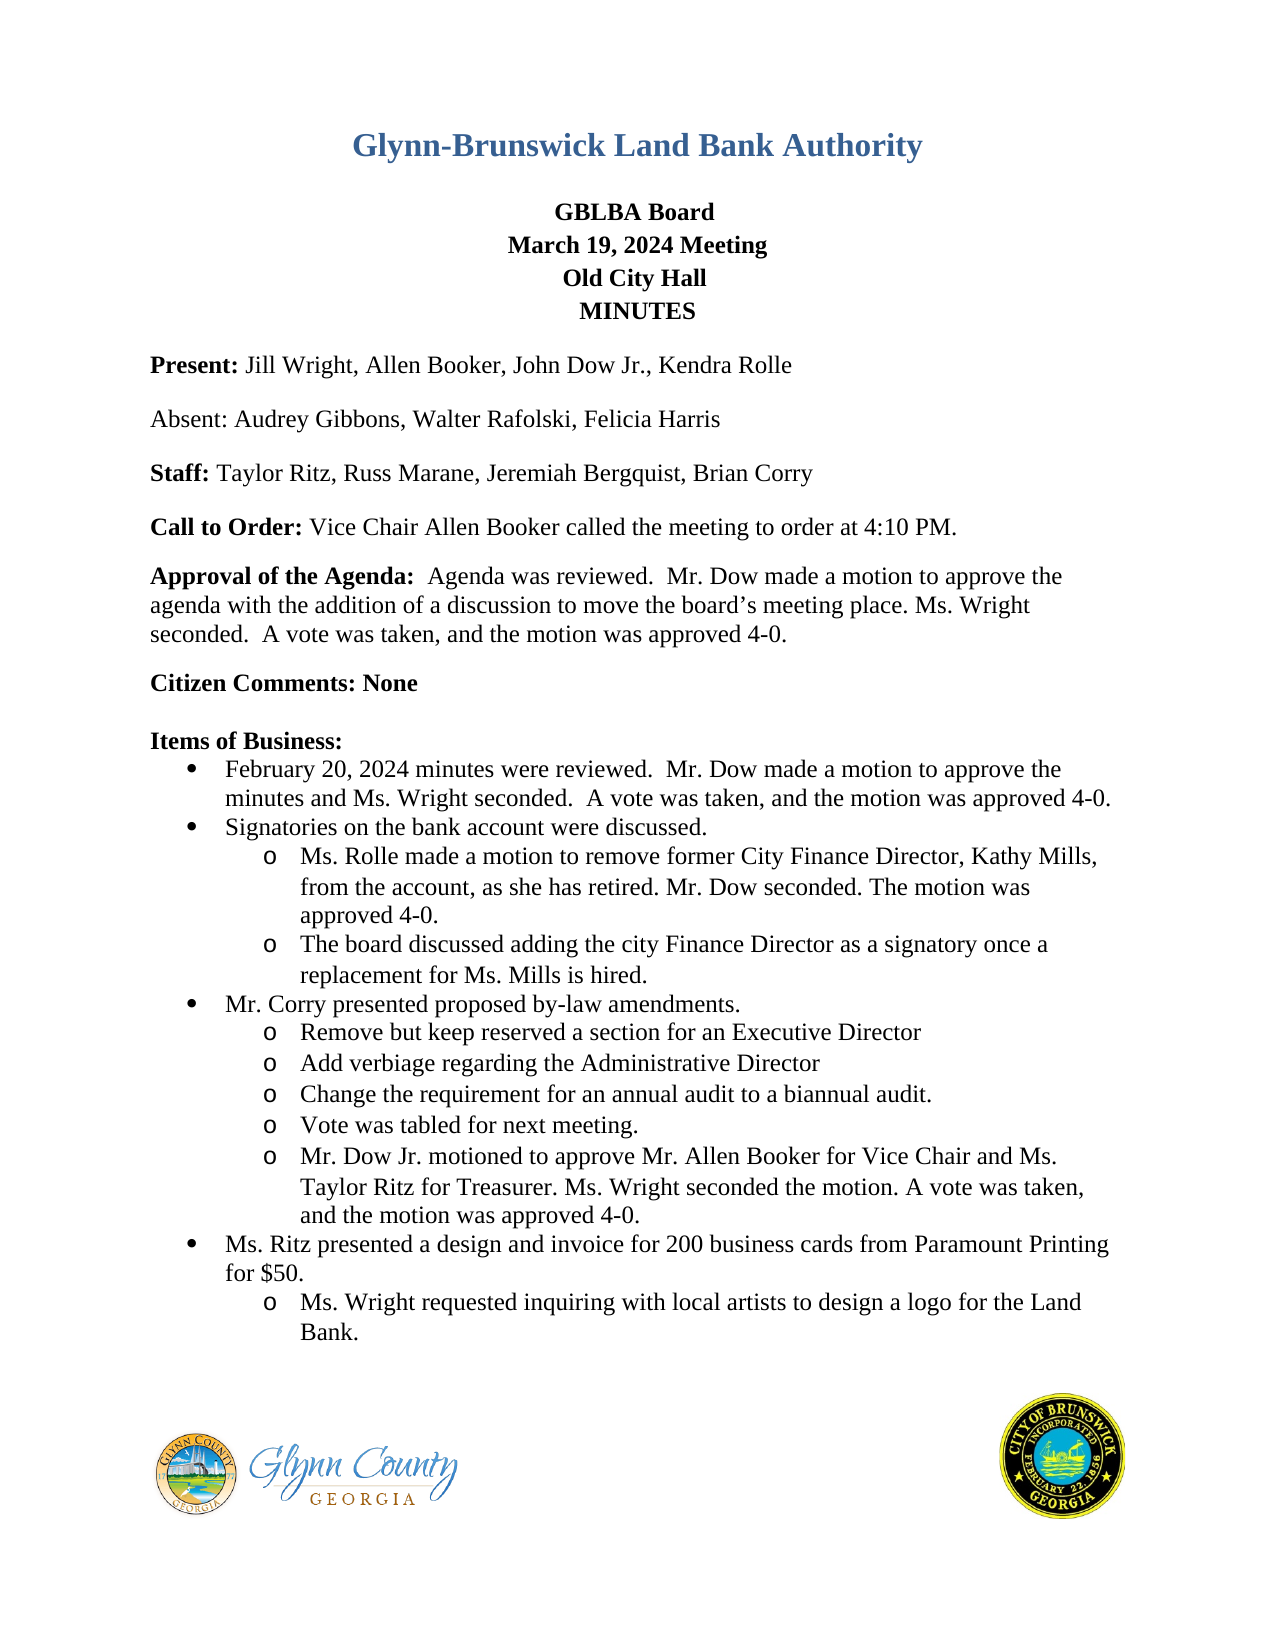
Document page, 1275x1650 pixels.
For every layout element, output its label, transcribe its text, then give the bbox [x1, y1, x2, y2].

list Ms. Wright requested inquiring with local artists to design a logo for the Land Bank. [262, 1287, 1125, 1346]
list Change the requirement for an annual audit to a biannual audit. [262, 1079, 1125, 1110]
text GBLBA Board March 19, 2024 Meeting Old City Hall MINUTES [150, 197, 1125, 325]
text Staff: Taylor Ritz, Russ Marane, Jeremiah Bergquist, Brian Corry [150, 458, 1125, 486]
list The board discussed adding the city Finance Director as a signatory once a replacement for Ms. Mills is hired. [262, 929, 1125, 989]
text Call to Order: Vice Chair Allen Booker called the meeting to order at 4:10 PM. [150, 512, 1125, 540]
text Present: Jill Wright, Allen Booker, John Dow Jr., Kendra Rolle [150, 350, 1125, 379]
list Add verbiage regarding the Administrative Director [262, 1048, 1125, 1079]
text Approval of the Agenda: Agenda was reviewed. Mr. Dow made a motion to approve the agenda with the addition of a discussion to move the board’s meeting place. Ms. Wright seconded. A vote was taken, and the motion was approved 4-0. [150, 561, 1125, 647]
list Mr. Corry presented proposed by-law amendments. [187, 989, 1125, 1017]
text Items of Business: [150, 726, 1125, 754]
list Remove but keep reserved a section for an Executive Director [262, 1017, 1125, 1048]
list Vote was tabled for next meeting. [262, 1110, 1125, 1141]
list Mr. Dow Jr. motioned to approve Mr. Allen Booker for Vice Chair and Ms. Taylor Ritz for Treasurer. Ms. Wright seconded the motion. A vote was taken, and the motion was approved 4-0. [262, 1141, 1125, 1229]
picture [999, 1393, 1125, 1519]
list Ms. Rolle made a motion to remove former City Finance Director, Kathy Mills, from the account, as she has retired. Mr. Dow seconded. The motion was approved 4-0. [262, 841, 1125, 929]
text Absent: Audrey Gibbons, Walter Rafolski, Felicia Harris [150, 404, 1125, 433]
list Signatories on the bank account were discussed. [187, 812, 1125, 841]
list February 20, 2024 minutes were reviewed. Mr. Dow made a motion to approve the minutes and Ms. Wright seconded. A vote was taken, and the motion was approved 4-0. [187, 754, 1125, 812]
list Ms. Ritz presented a design and invoice for 200 business cards from Paramount Printing for $50. [187, 1229, 1125, 1287]
picture [150, 1430, 461, 1519]
text Citizen Comments: None [150, 668, 1125, 697]
